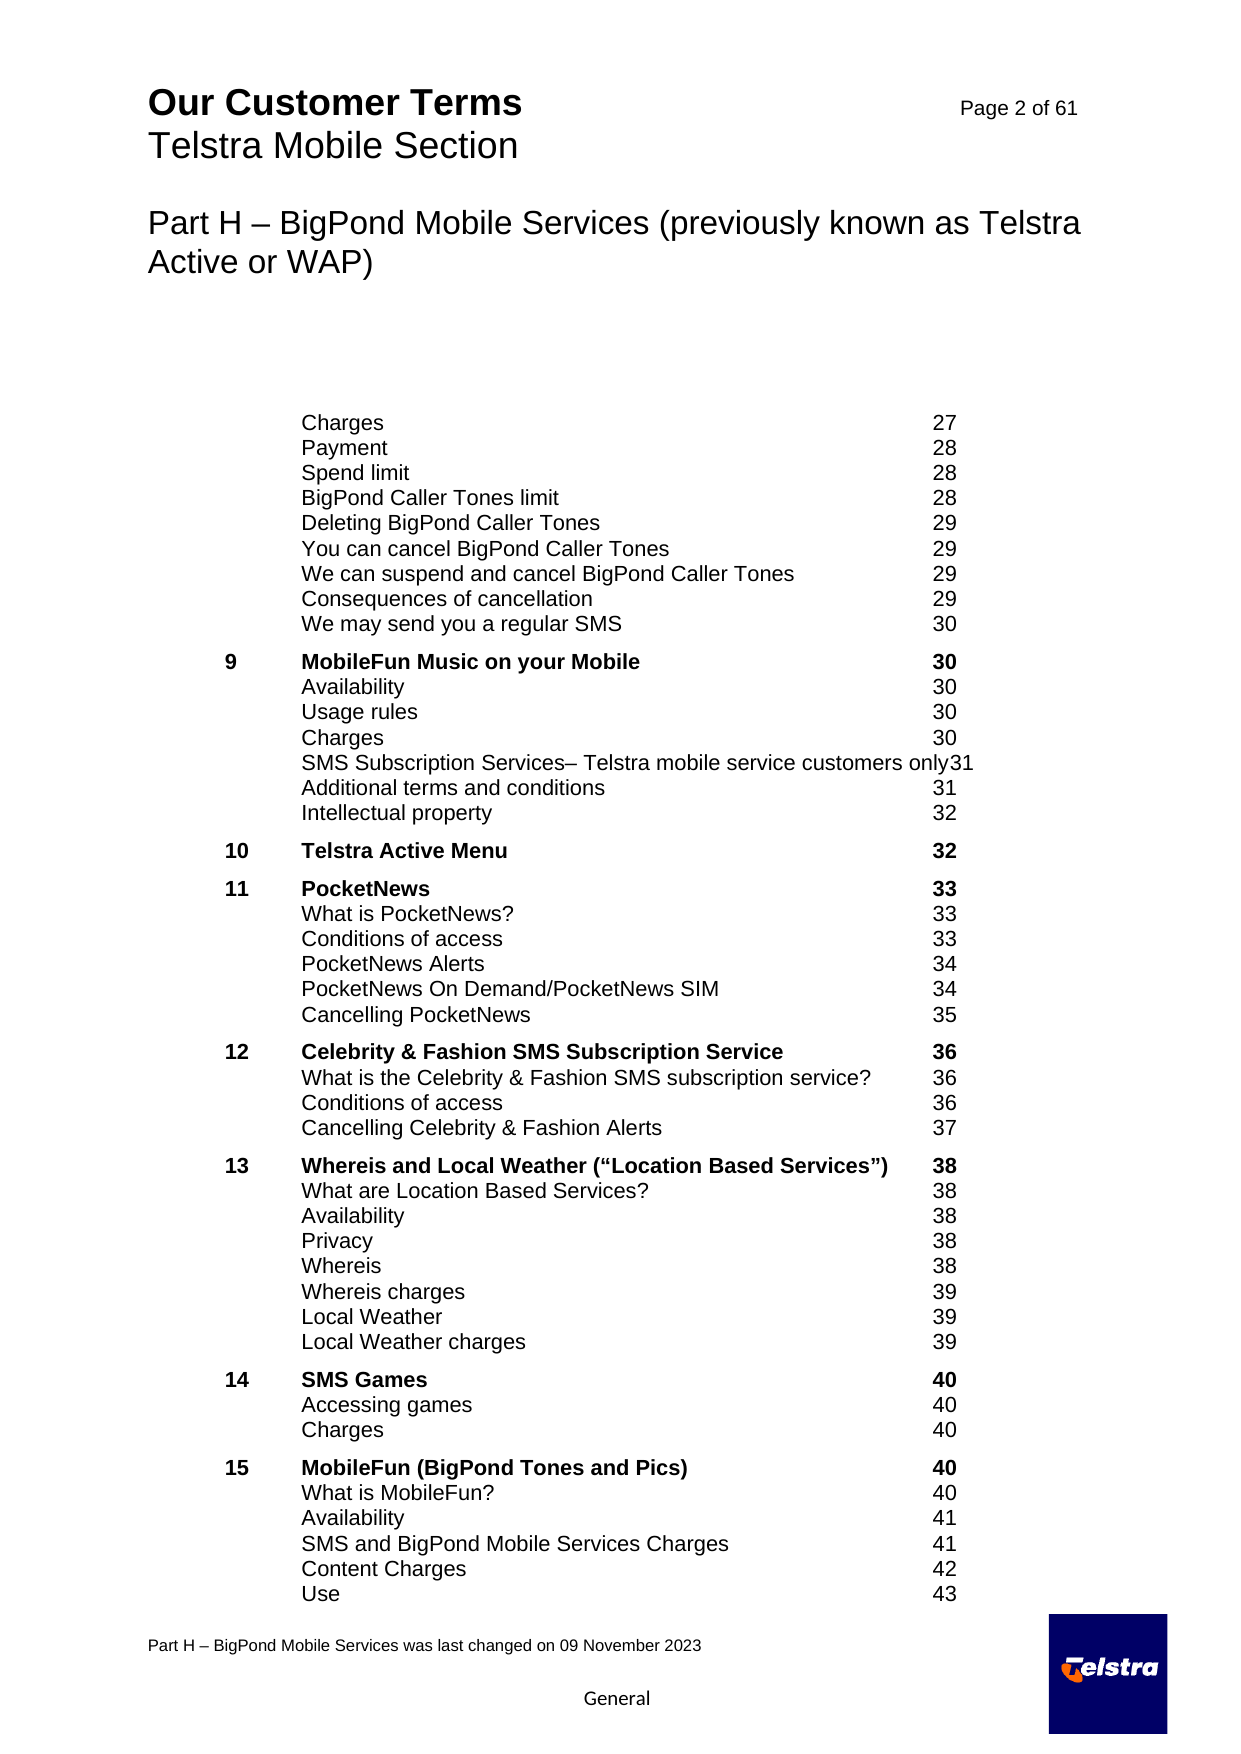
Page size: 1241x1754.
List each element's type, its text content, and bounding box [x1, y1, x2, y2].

text We can suspend and cancel BigPond Caller Tones 29 [301, 561, 1092, 586]
text 9 MobileFun Music on your Mobile 30 [224, 649, 1092, 674]
text Deleting BigPond Caller Tones 29 [301, 510, 1092, 536]
text Intellectual property 32 [301, 800, 1092, 825]
text PocketNews Alerts 34 [301, 951, 1092, 976]
text 13 Whereis and Local Weather (“Location Based Services”) 38 [224, 1153, 1092, 1178]
text 12 Celebrity & Fashion SMS Subscription Service 36 [224, 1039, 1092, 1064]
text What is PocketNews? 33 [301, 901, 1092, 926]
text 15 MobileFun (BigPond Tones and Pics) 40 [224, 1455, 1092, 1480]
text Conditions of access 33 [301, 926, 1092, 951]
text Content Charges 42 [301, 1556, 1092, 1581]
text SMS Subscription Services– Telstra mobile service customers only 31 [301, 750, 1092, 775]
text 11 PocketNews 33 [224, 876, 1092, 901]
text PocketNews On Demand/PocketNews SIM 34 [301, 976, 1092, 1002]
text Whereis charges 39 [301, 1279, 1092, 1304]
text What is MobileFun? 40 [301, 1480, 1092, 1505]
text Charges 30 [301, 724, 1092, 750]
text Whereis 38 [301, 1253, 1092, 1279]
text Availability 30 [301, 674, 1092, 699]
text Availability 41 [301, 1505, 1092, 1531]
text BigPond Caller Tones limit 28 [301, 485, 1092, 510]
text What is the Celebrity & Fashion SMS subscription service? 36 [301, 1064, 1092, 1090]
text Use 43 [301, 1581, 1092, 1606]
text 10 Telstra Active Menu 32 [224, 838, 1092, 863]
text Spend limit 28 [301, 460, 1092, 485]
text Cancelling Celebrity & Fashion Alerts 37 [301, 1115, 1092, 1140]
text Privacy 38 [301, 1228, 1092, 1253]
text Local Weather charges 39 [301, 1329, 1092, 1354]
text Usage rules 30 [301, 699, 1092, 724]
text You can cancel BigPond Caller Tones 29 [301, 536, 1092, 561]
text Availability 38 [301, 1203, 1092, 1228]
text Payment 28 [301, 435, 1092, 460]
text Consequences of cancellation 29 [301, 586, 1092, 611]
text What are Location Based Services? 38 [301, 1178, 1092, 1203]
text Charges 27 [301, 409, 1092, 435]
text 14 SMS Games 40 [224, 1367, 1092, 1392]
picture [1048, 1614, 1168, 1734]
text Charges 40 [301, 1417, 1092, 1442]
text Accessing games 40 [301, 1392, 1092, 1417]
text We may send you a regular SMS 30 [301, 611, 1092, 636]
text Conditions of access 36 [301, 1090, 1092, 1115]
text Local Weather 39 [301, 1304, 1092, 1329]
text Cancelling PocketNews 35 [301, 1002, 1092, 1027]
text Additional terms and conditions 31 [301, 775, 1092, 800]
text SMS and BigPond Mobile Services Charges 41 [301, 1531, 1092, 1556]
